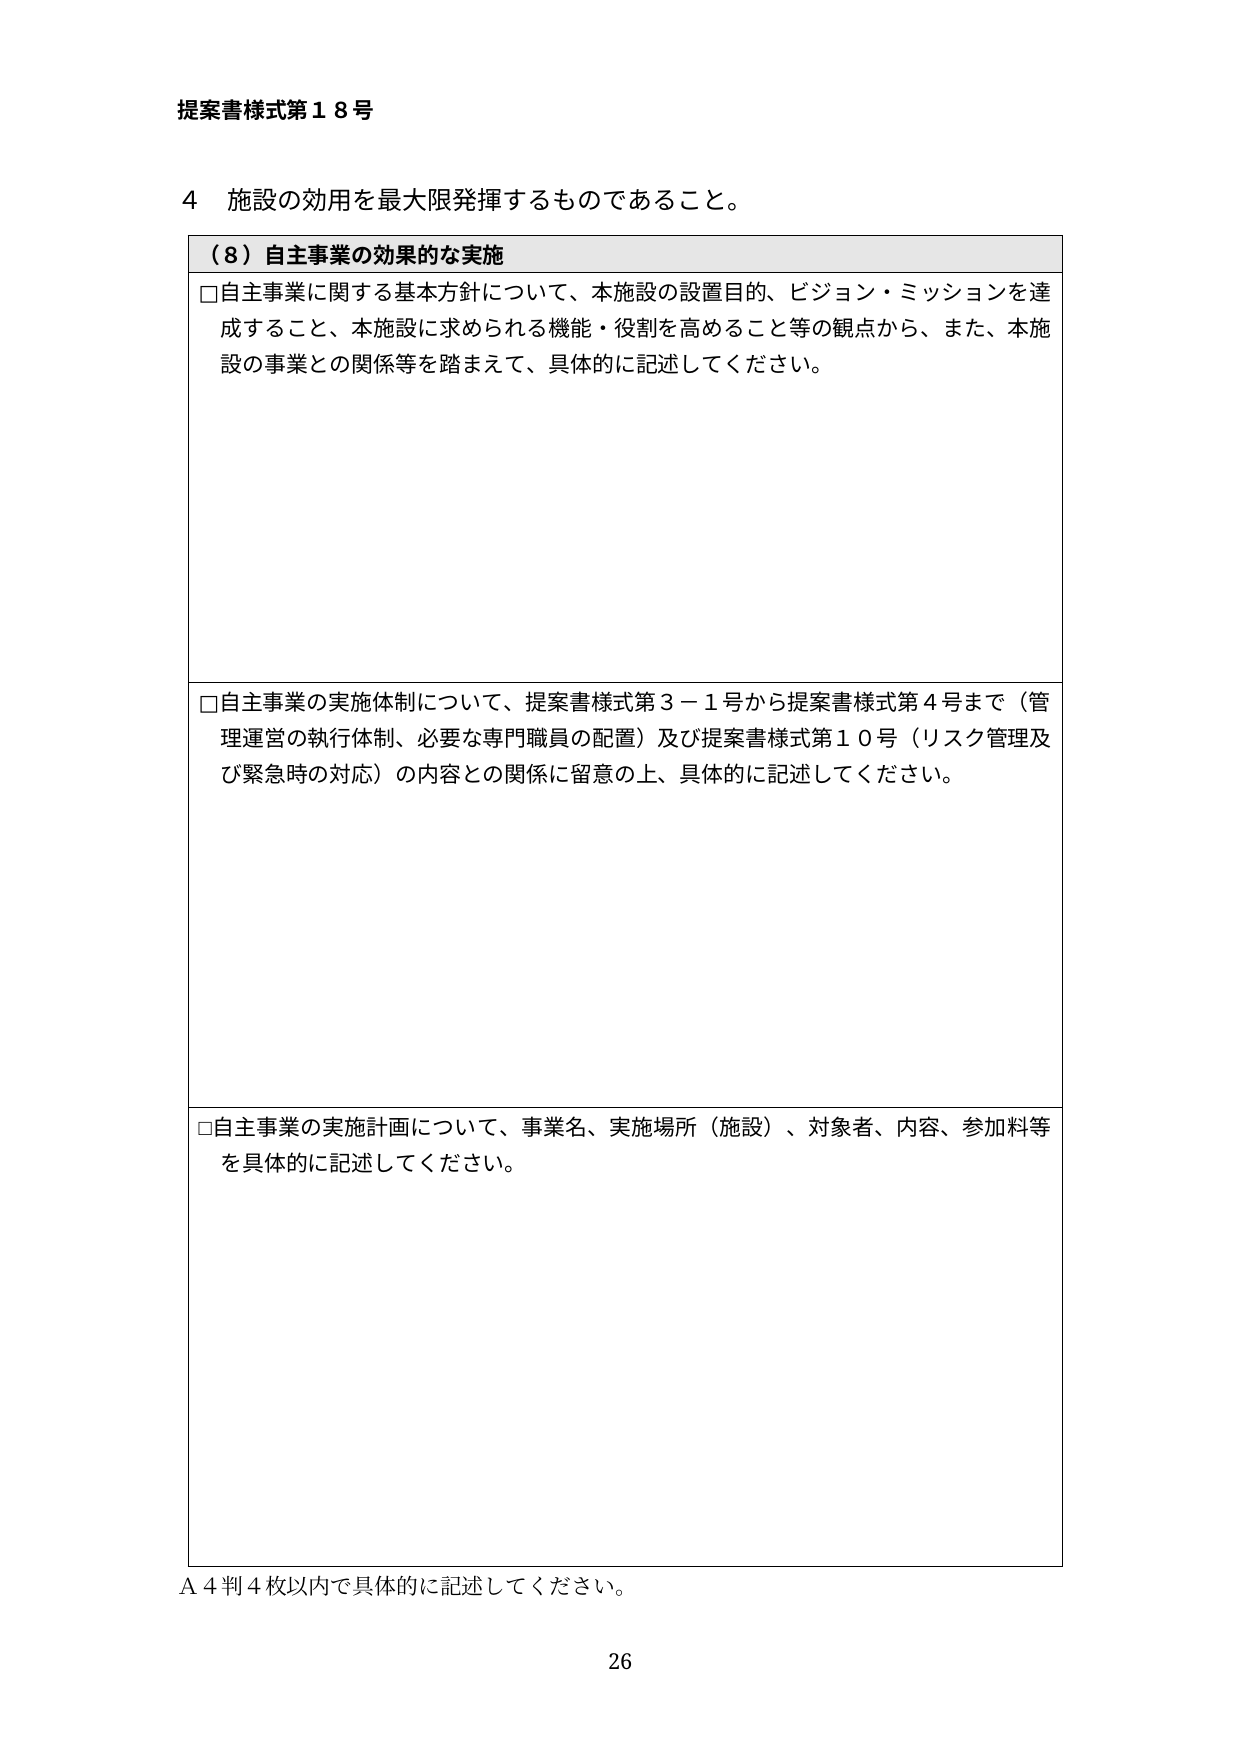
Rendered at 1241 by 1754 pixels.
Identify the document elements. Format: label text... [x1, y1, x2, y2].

table_cell □自主事業の実施計画について、事業名、実施場所（施設）、対象者、内容、参加料等を具体的に記述してください。 [189, 1108, 1062, 1566]
table_cell □自主事業に関する基本方針について、本施設の設置目的、ビジョン・ミッションを達成すること、本施設に求められる機能・役割を高めること等の観点から、また、本施設の事業との関係等を踏まえて、具体的に記述してください。 [189, 273, 1062, 682]
table_header （８）自主事業の効果的な実施 [189, 236, 1062, 272]
table_cell □自主事業の実施体制について、提案書様式第３－１号から提案書様式第４号まで（管理運営の執行体制、必要な専門職員の配置）及び提案書様式第１０号（リスク管理及び緊急時の対応）の内容との関係に留意の上、具体的に記述してください。 [189, 683, 1062, 1107]
subtitle 提案書様式第１８号 [177, 91, 1063, 127]
text ４ 施設の効用を最大限発揮するものであること。 [177, 163, 1063, 235]
text Ａ４判４枚以内で具体的に記述してください。 [177, 1567, 1063, 1603]
